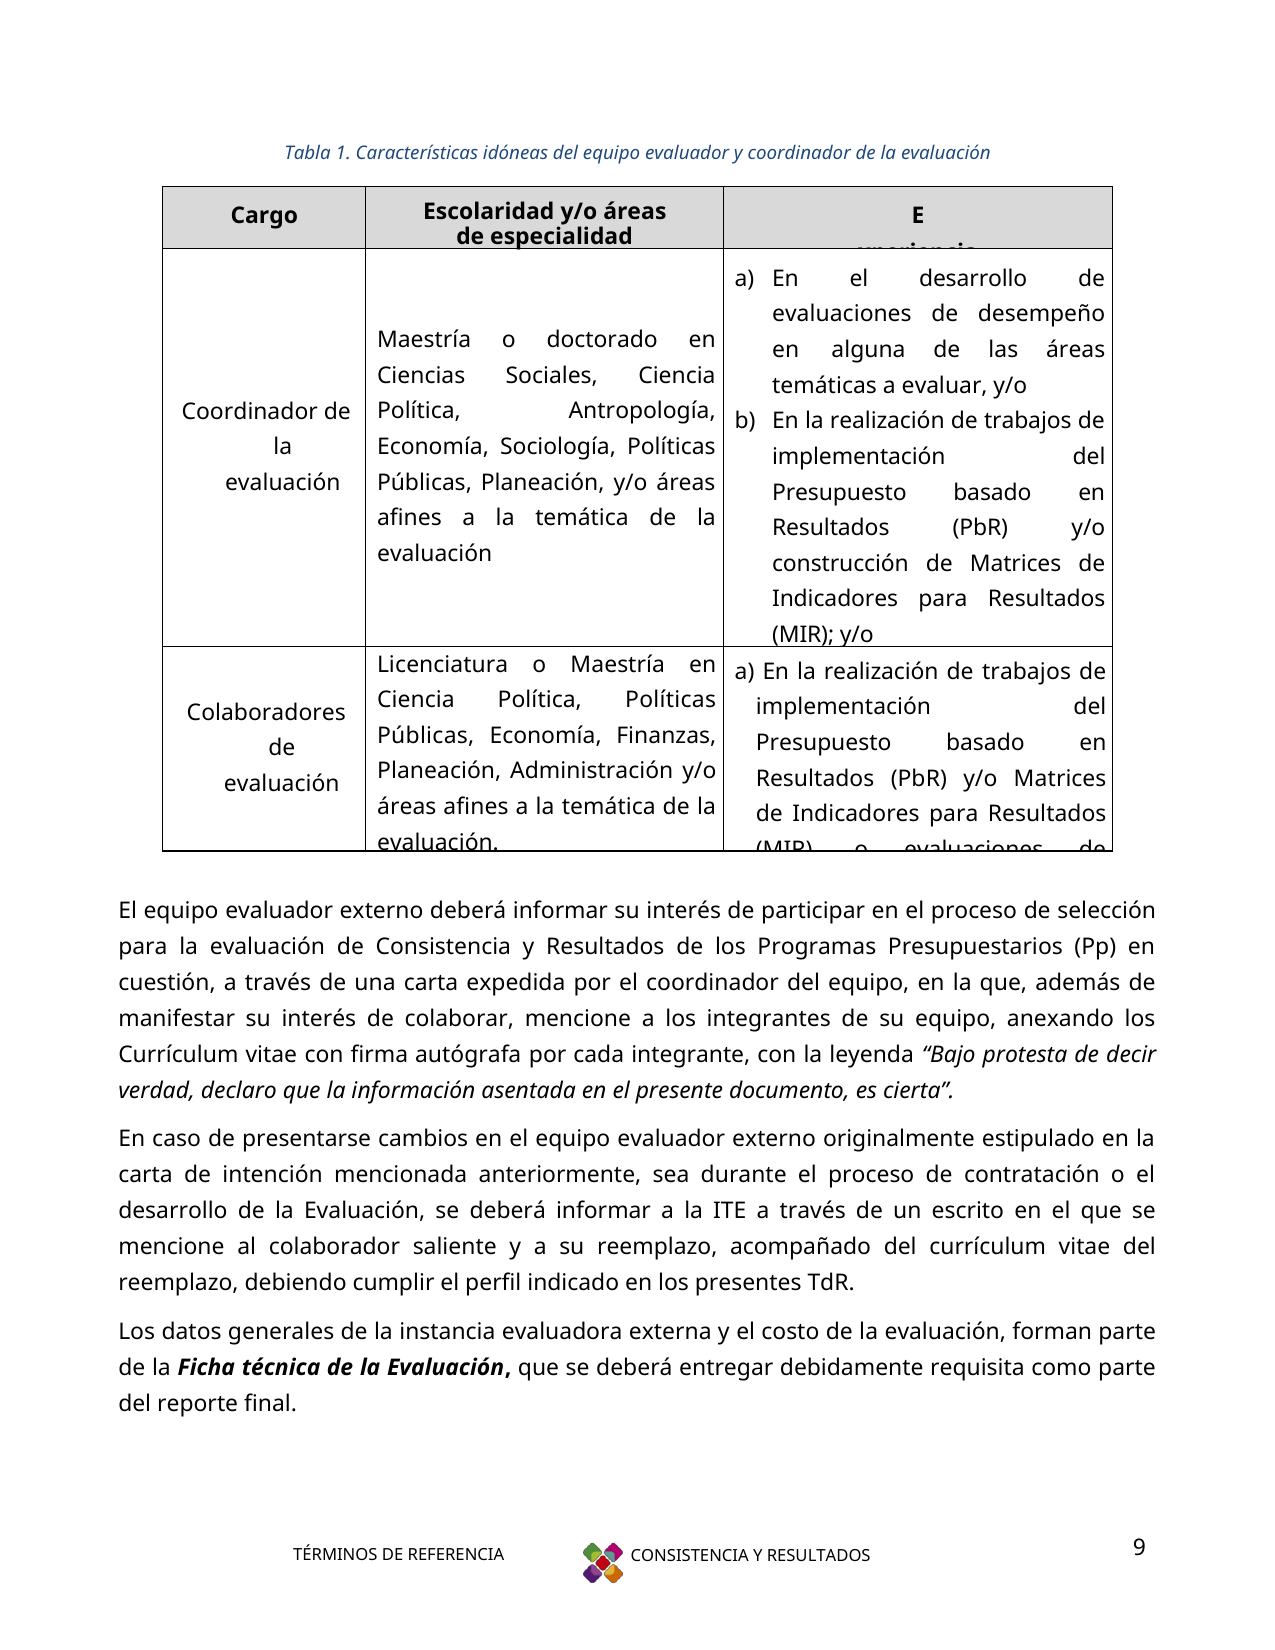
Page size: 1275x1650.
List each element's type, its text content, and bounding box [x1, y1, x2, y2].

table_cell a) En la realización de trabajos de implementación del Presupuesto basado en Resultados (PbR) y/o Matrices de Indicadores para Resultados (MIR), o evaluaciones de desempeño. [724, 647, 1112, 850]
text En caso de presentarse cambios en el equipo evaluador externo originalmente estipulado en la carta de intención mencionada anteriormente, sea durante el proceso de contratación o el desarrollo de la Evaluación, se deberá informar a la ITE a través de un escrito en el que se mencione al colaborador saliente y a su reemplazo, acompañado del currículum vitae del reemplazo, debiendo cumplir el perfil indicado en los presentes TdR. [118, 1122, 1157, 1297]
picture [566, 1535, 661, 1593]
table_cell En el desarrollo de evaluaciones de desempeño en alguna de las áreas temáticas a evaluar, y/o En la realización de trabajos de implementación del Presupuesto basado en Resultados (PbR) y/o construcción de Matrices de Indicadores para Resultados (MIR); y/o En las líneas de investigación relacionadas con los temas de los programas a evaluar. [724, 249, 1112, 646]
table_header Cargo [163, 187, 365, 248]
table_cell Licenciatura o Maestría en Ciencia Política, Políticas Públicas, Economía, Finanzas, Planeación, Administración y/o áreas afines a la temática de la evaluación. [366, 647, 723, 850]
text Tabla 1. Características idóneas del equipo evaluador y coordinador de la evaluación [118, 139, 1157, 165]
table_cell Colaboradores de evaluación [163, 647, 365, 850]
table_header Experiencia [724, 187, 1112, 248]
table_cell Maestría o doctorado en Ciencias Sociales, Ciencia Política, Antropología, Economía, Sociología, Políticas Públicas, Planeación, y/o áreas afines a la temática de la evaluación [366, 249, 723, 646]
table_header Escolaridad y/o áreas de especialidad [366, 187, 723, 248]
text El equipo evaluador externo deberá informar su interés de participar en el proceso de selección para la evaluación de Consistencia y Resultados de los Programas Presupuestarios (Pp) en cuestión, a través de una carta expedida por el coordinador del equipo, en la que, además de manifestar su interés de colaborar, mencione a los integrantes de su equipo, anexando los Currículum vitae con firma autógrafa por cada integrante, con la leyenda “Bajo protesta de decir verdad, declaro que la información asentada en el presente documento, es cierta”. [118, 894, 1157, 1105]
table_cell Coordinador de la evaluación [163, 249, 365, 646]
text Los datos generales de la instancia evaluadora externa y el costo de la evaluación, forman parte de la Ficha técnica de la Evaluación, que se deberá entregar debidamente requisita como parte del reporte final. [118, 1314, 1157, 1418]
